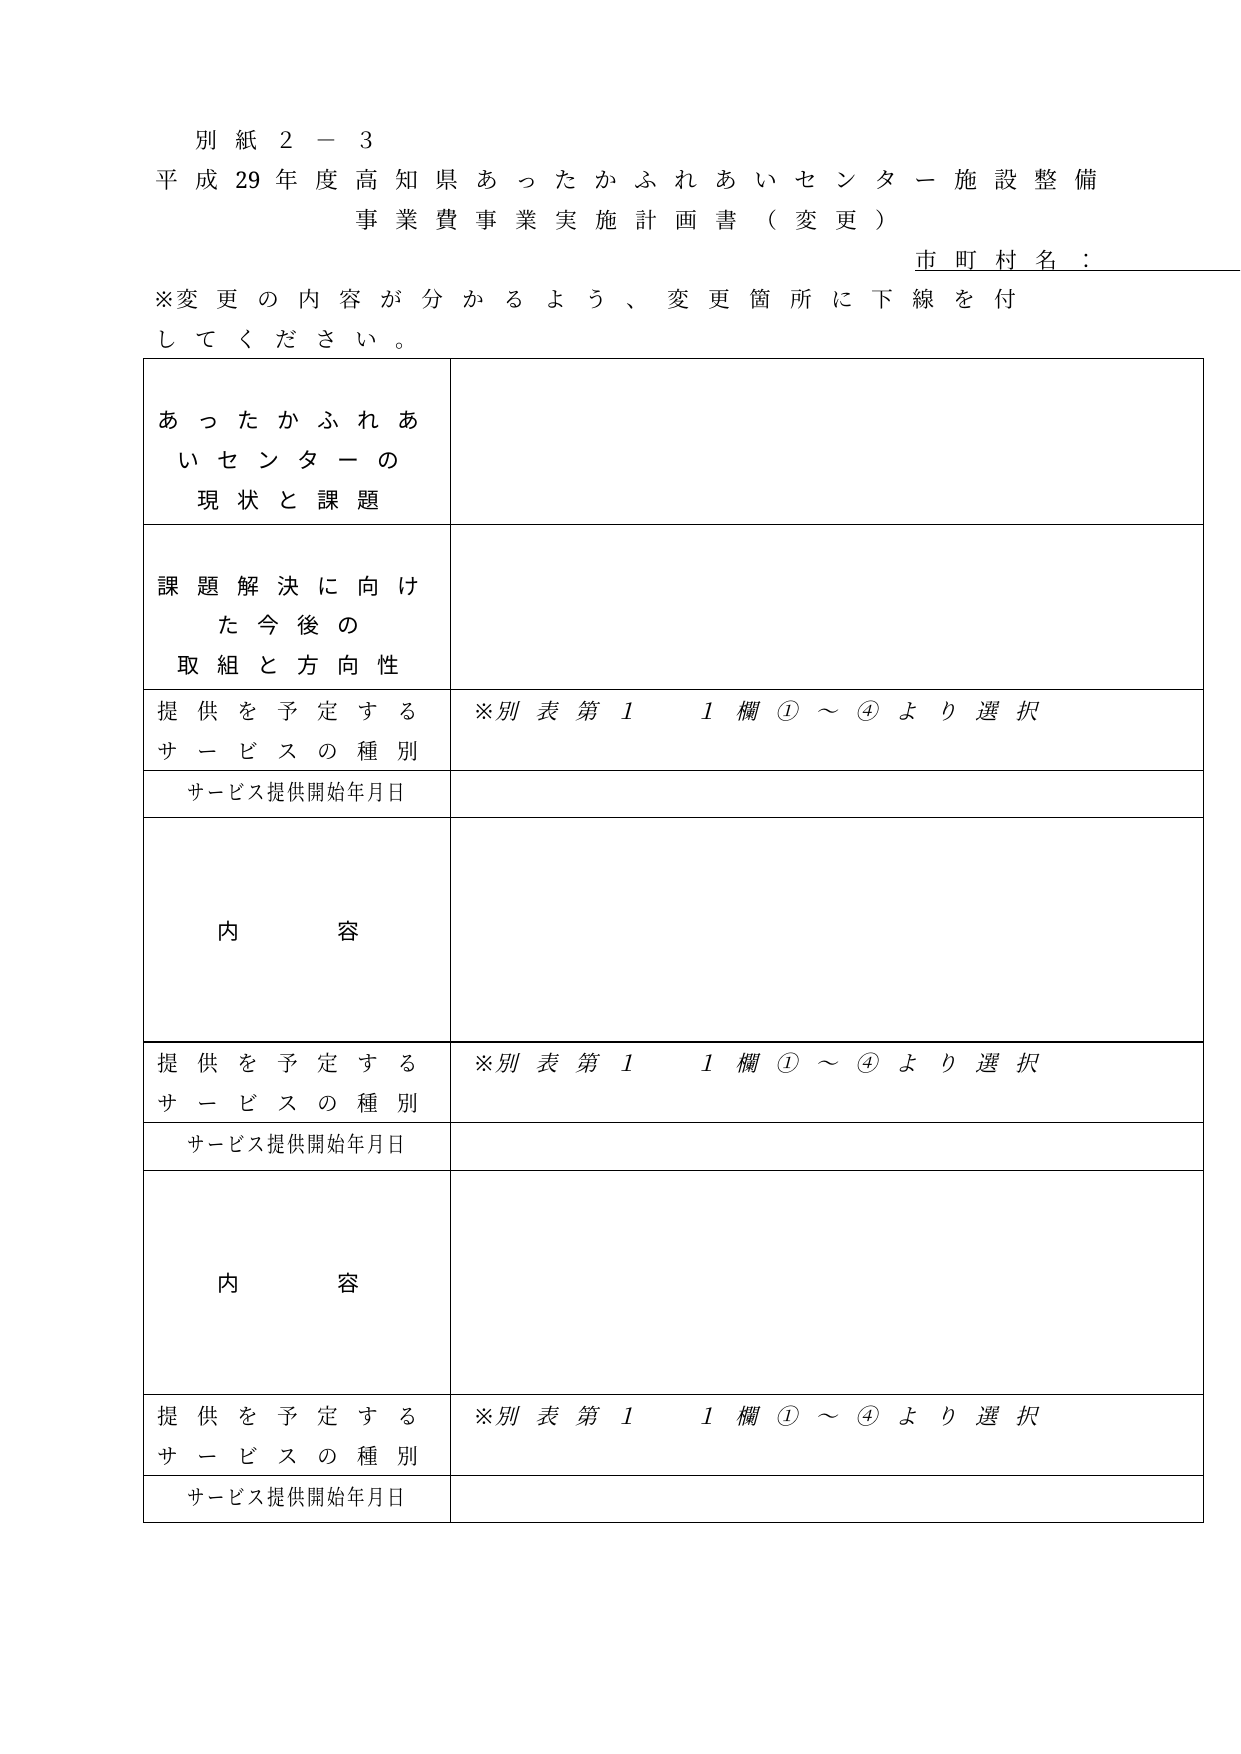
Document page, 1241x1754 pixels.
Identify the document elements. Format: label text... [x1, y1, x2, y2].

table_cell [451, 818, 1203, 1041]
table_cell 提供を予定するサービスの種別 [144, 1395, 450, 1475]
table_cell サービス提供開始年月日 [144, 1123, 450, 1169]
table_header [451, 359, 1203, 524]
table_cell [451, 1476, 1203, 1522]
table_cell [451, 771, 1203, 817]
text ※変更の内容が分かるよう、変更箇所に下線を付してください。 [155, 278, 1034, 358]
table_cell 提供を予定するサービスの種別 [144, 690, 450, 770]
table_cell 提供を予定するサービスの種別 [144, 1043, 450, 1122]
table_cell ※別表第１ １欄①～④より選択 [451, 690, 1203, 770]
text 平成29年度高知県あったかふれあいセンター施設整備事業費事業実施計画書（変更） [155, 159, 1115, 239]
text 市町村名： [155, 239, 1115, 278]
table_cell サービス提供開始年月日 [144, 1476, 450, 1522]
table_cell サービス提供開始年月日 [144, 771, 450, 817]
table_cell 課題解決に向けた今後の 取組と方向性 [144, 525, 450, 689]
table_cell ※別表第１ １欄①～④より選択 [451, 1043, 1203, 1122]
table_header あったかふれあいセンターの 現状と課題 [144, 359, 450, 524]
table_cell ※別表第１ １欄①～④より選択 [451, 1395, 1203, 1475]
table_cell 内 容 [144, 818, 450, 1041]
table_cell 内 容 [144, 1171, 450, 1394]
table_cell [451, 1171, 1203, 1394]
table_cell [451, 525, 1203, 689]
text ・見積書等の積算根拠書類を添えてください。別紙２－３ [155, 119, 1115, 159]
table_cell [451, 1123, 1203, 1169]
